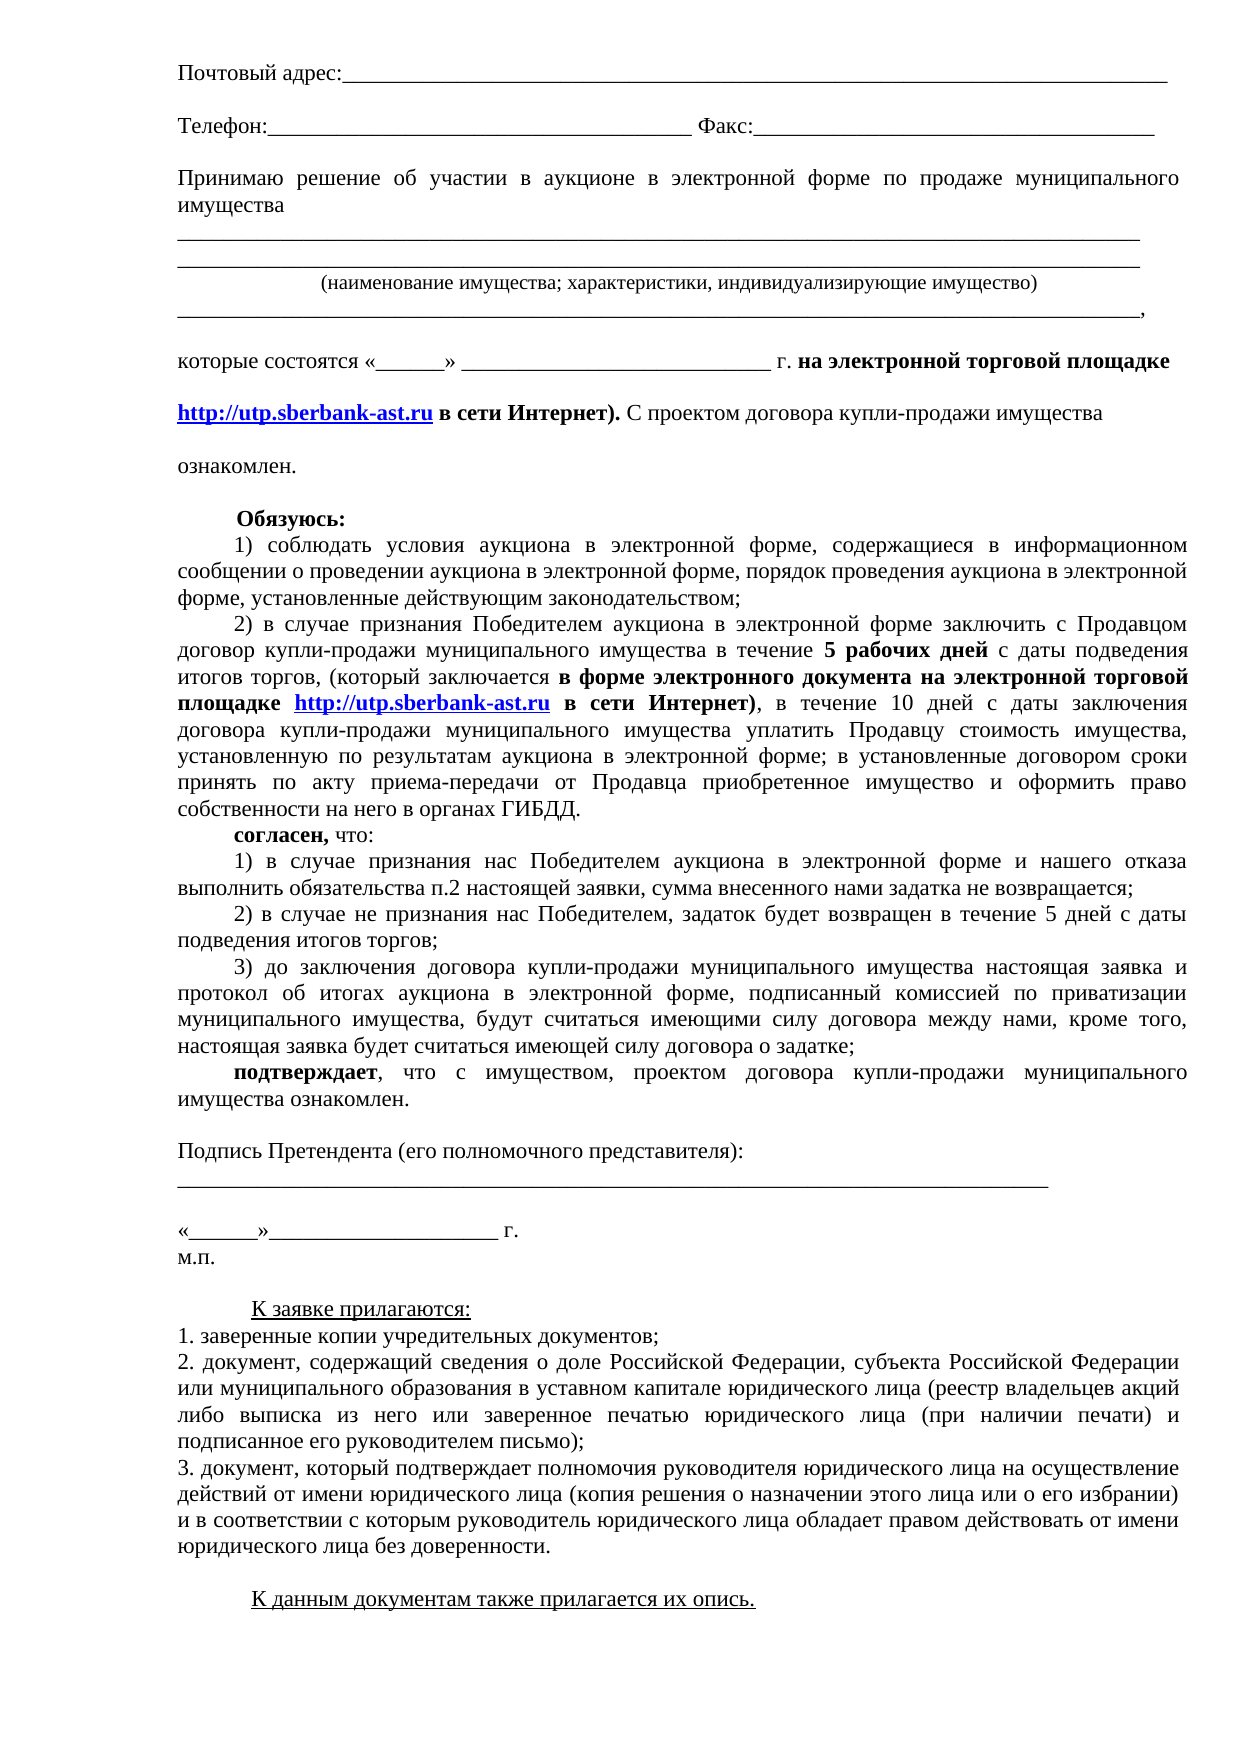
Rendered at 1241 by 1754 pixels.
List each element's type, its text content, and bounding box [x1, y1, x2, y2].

text Подпись Претендента (его полномочного представителя): [177, 1137, 1181, 1164]
text «______»____________________ г. [177, 1216, 1181, 1243]
text 3) до заключения договора купли-продажи муниципального имущества настоящая заявка и протокол об итогах аукциона в электронной форме, подписанный комиссией по приватизации муниципального имущества, будут считаться имеющими силу договора между нами, кроме того, настоящая заявка будет считаться имеющей силу договора о задатке; [177, 953, 1189, 1058]
text 1) в случае признания нас Победителем аукциона в электронной форме и нашего отказа выполнить обязательства п.2 настоящей заявки, сумма внесенного нами задатка не возвращается; [177, 847, 1189, 900]
text ____________________________________________________________________________________ [177, 243, 1181, 270]
text ____________________________________________________________________________________, [177, 294, 1181, 320]
text Обязуюсь: [177, 505, 1181, 531]
text ознакомлен. [177, 452, 1181, 478]
text 1. заверенные копии учредительных документов; [177, 1322, 1181, 1348]
text К данным документам также прилагается их опись. [177, 1585, 1181, 1612]
text 2. документ, содержащий сведения о доле Российской Федерации, субъекта Российской Федерации или муниципального образования в уставном капитале юридического лица (реестр владельцев акций либо выписка из него или заверенное печатью юридического лица (при наличии печати) и подписанное его руководителем письмо); [177, 1348, 1181, 1453]
text подтверждает, что с имуществом, проектом договора купли-продажи муниципального имущества ознакомлен. [177, 1058, 1189, 1111]
text 3. документ, который подтверждает полномочия руководителя юридического лица на осуществление действий от имени юридического лица (копия решения о назначении этого лица или о его избрании) и в соответствии с которым руководитель юридического лица обладает правом действовать от имени юридического лица без доверенности. [177, 1453, 1181, 1559]
text Почтовый адрес:________________________________________________________________________ [177, 59, 1181, 85]
text (наименование имущества; характеристики, индивидуализирующие имущество) [177, 270, 1181, 294]
text м.п. [177, 1243, 1181, 1269]
text согласен, что: [177, 821, 1189, 847]
text 2) в случае признания Победителем аукциона в электронной форме заключить с Продавцом договор купли-продажи муниципального имущества в течение 5 рабочих дней с даты подведения итогов торгов, (который заключается в форме электронного документа на электронной торговой площадке http://utp.sberbank-ast.ru в сети Интернет), в течение 10 дней с даты заключения договора купли-продажи муниципального имущества уплатить Продавцу стоимость имущества, установленную по результатам аукциона в электронной форме; в установленные договором сроки принять по акту приема-передачи от Продавца приобретенное имущество и оформить право собственности на него в органах ГИБДД. [177, 610, 1189, 821]
text К заявке прилагаются: [177, 1295, 1181, 1322]
text 2) в случае не признания нас Победителем, задаток будет возвращен в течение 5 дней с даты подведения итогов торгов; [177, 900, 1189, 953]
text http://utp.sberbank-ast.ru в сети Интернет). С проектом договора купли-продажи имущества [177, 399, 1181, 426]
text Телефон:_____________________________________ Факс:___________________________________ [177, 112, 1181, 138]
text которые состоятся «______» ___________________________ г. на электронной торговой площадке [177, 347, 1181, 373]
text ____________________________________________________________________________ [177, 1164, 1181, 1190]
text 1) соблюдать условия аукциона в электронной форме, содержащиеся в информационном сообщении о проведении аукциона в электронной форме, порядок проведения аукциона в электронной форме, установленные действующим законодательством; [177, 531, 1189, 610]
text Принимаю решение об участии в аукционе в электронной форме по продаже муниципального имущества ____________________________________________________________________________________ [177, 164, 1181, 243]
